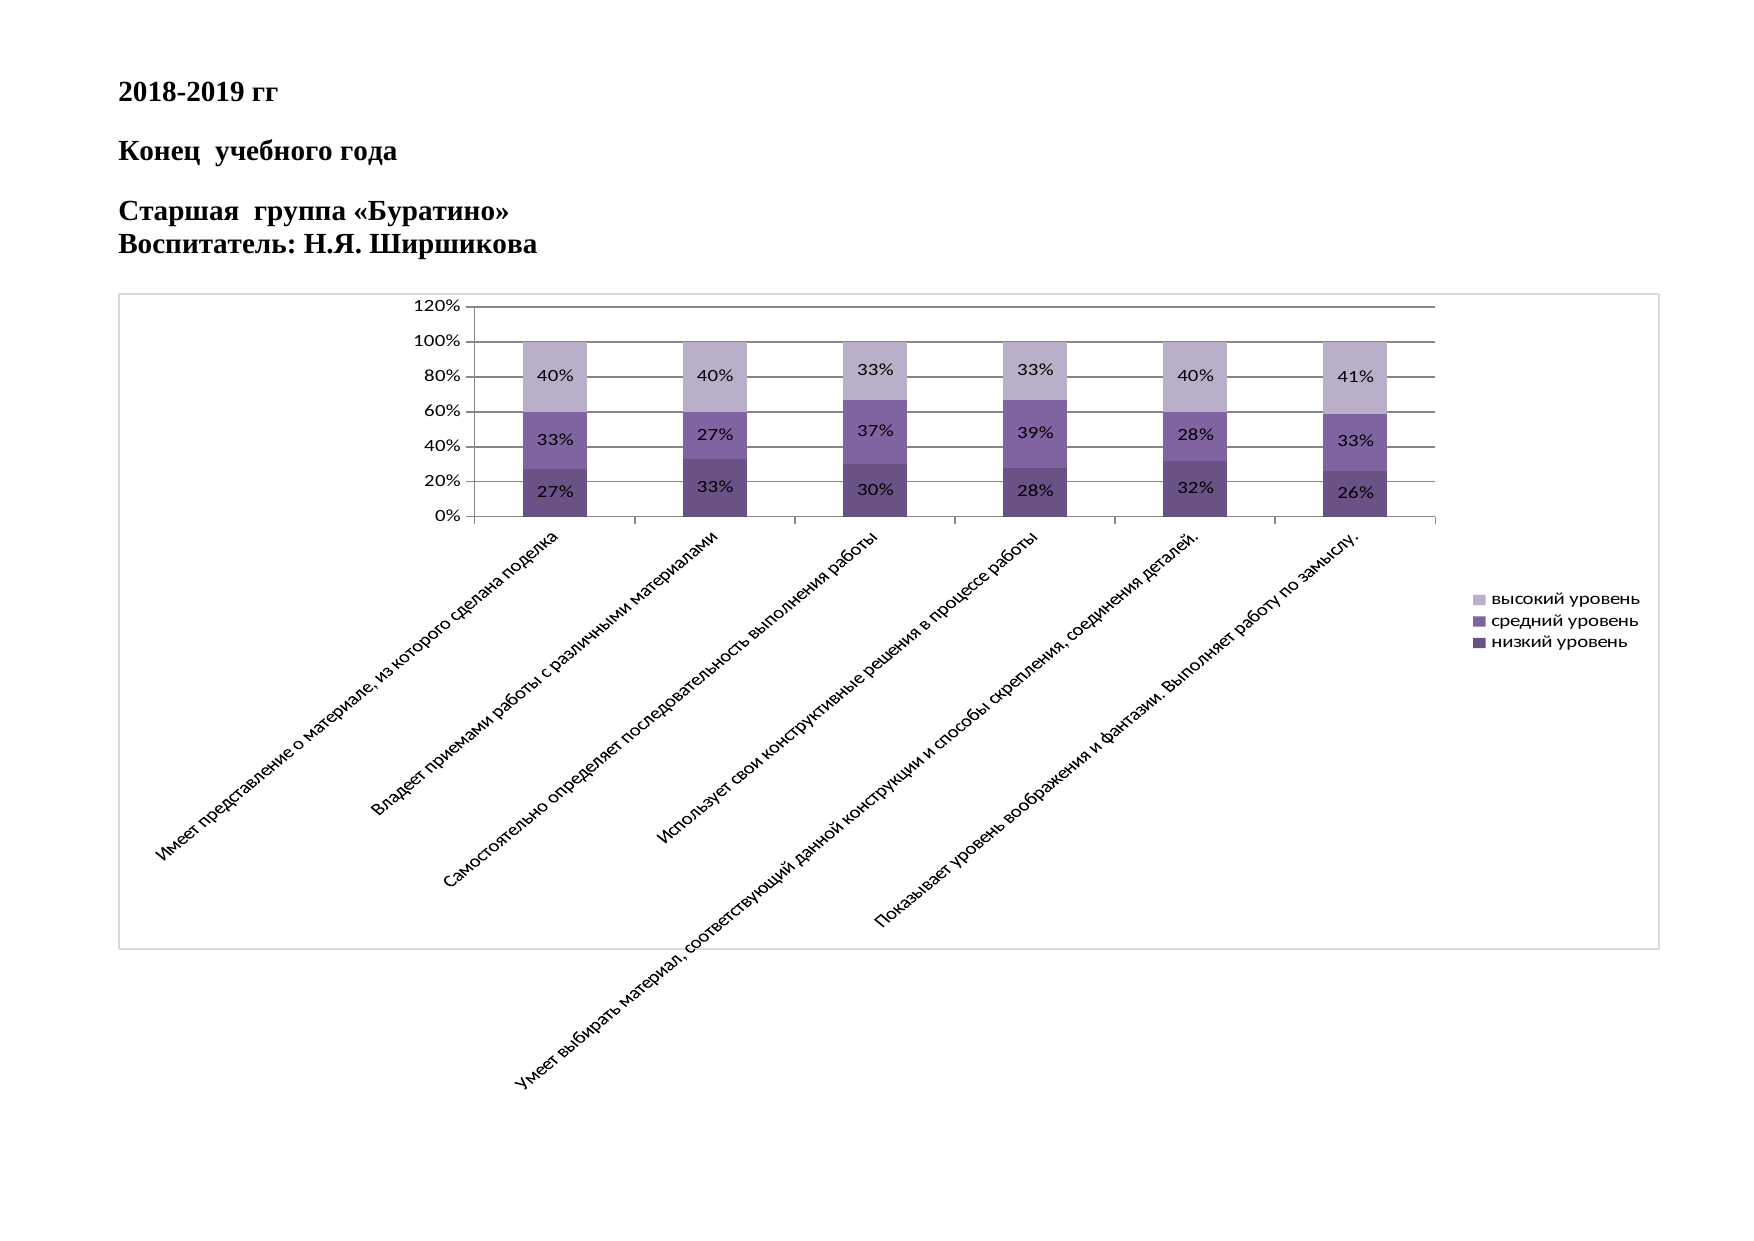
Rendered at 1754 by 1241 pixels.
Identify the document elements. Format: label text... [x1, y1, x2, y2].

text Воспитатель: Н.Я. Ширшикова [118, 226, 1636, 260]
text Конец учебного года [118, 133, 1636, 167]
text 2018-2019 гг [118, 74, 1636, 107]
text Старшая группа «Буратино» [118, 193, 1636, 226]
